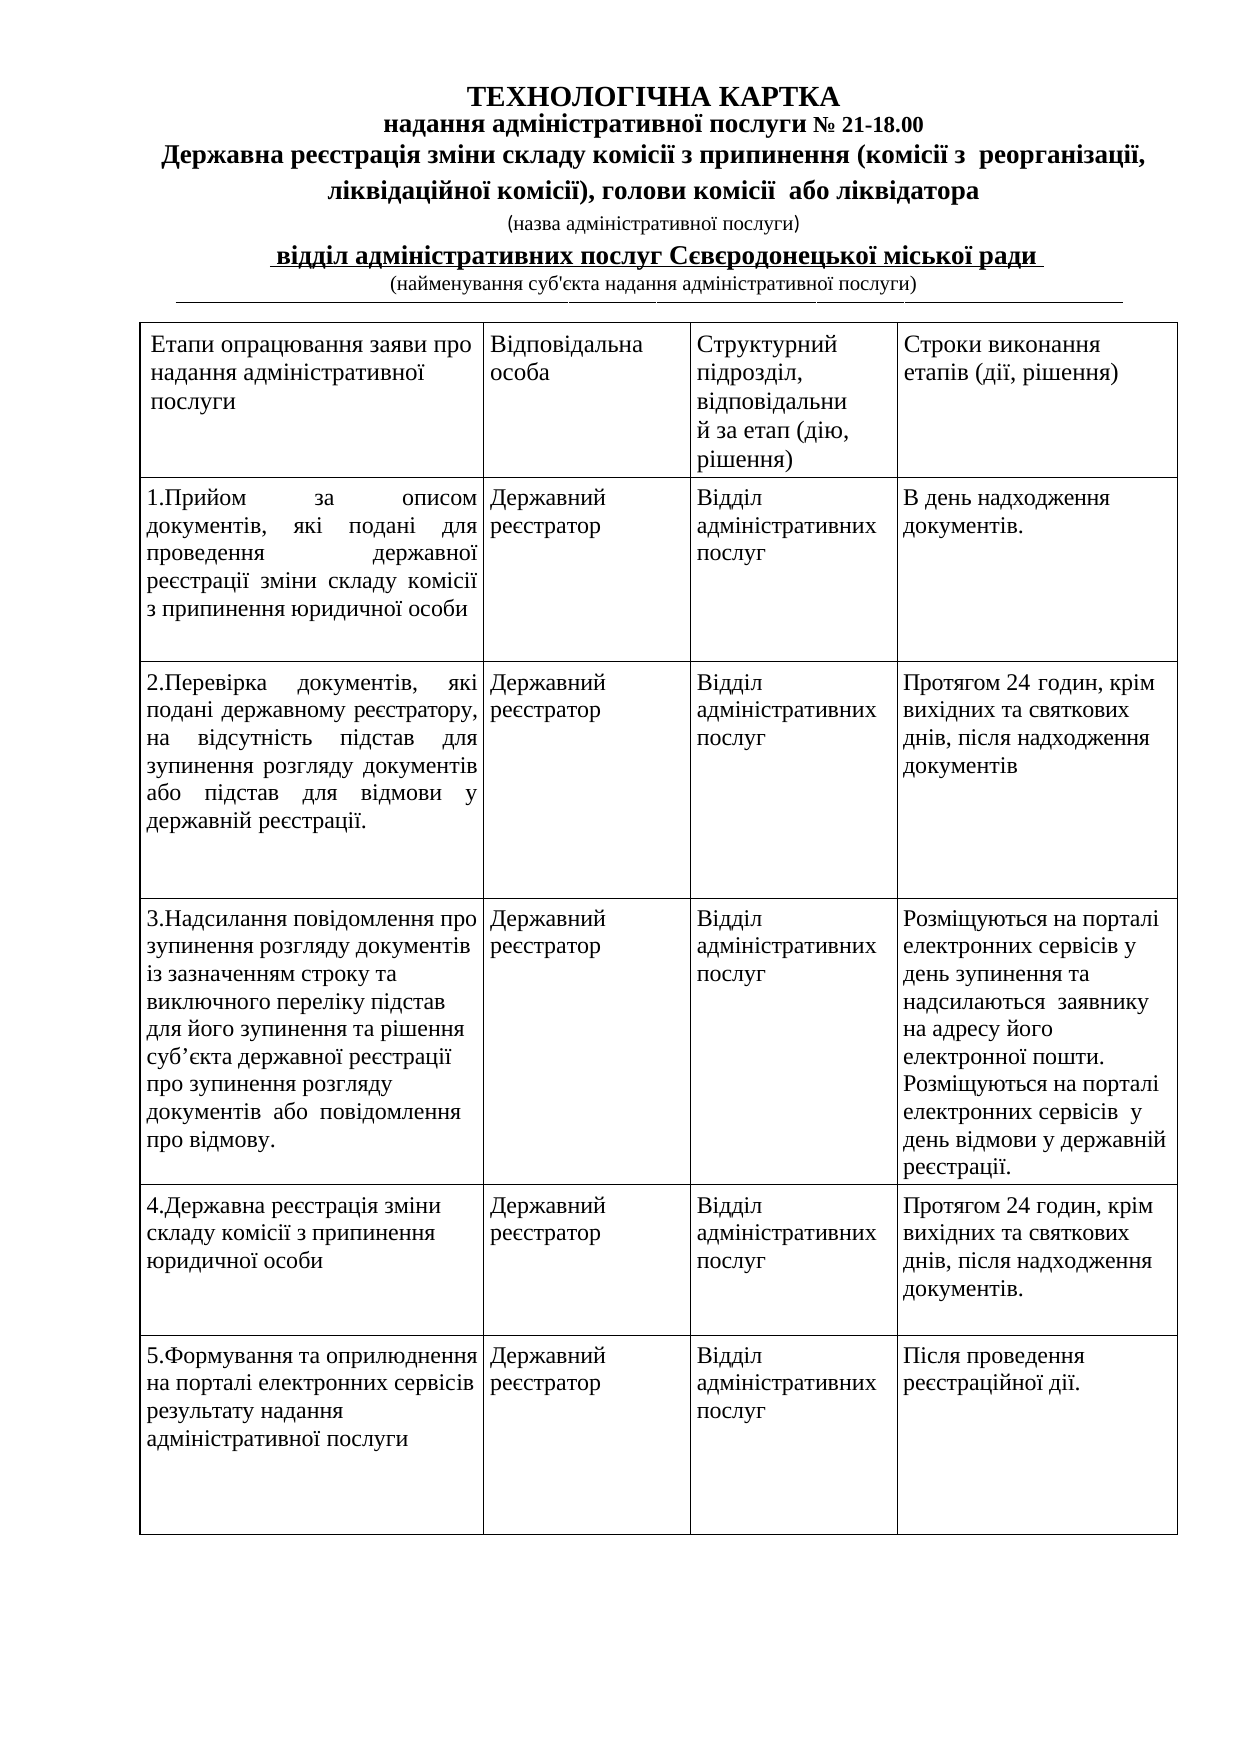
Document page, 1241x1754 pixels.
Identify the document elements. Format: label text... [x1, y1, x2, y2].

table_header Строки виконання етапів (дії, рішення) [898, 323, 1177, 477]
table_cell 4.Державна реєстрація зміни складу комісії з припинення юридичної особи [141, 1185, 483, 1334]
table_cell 5.Формування та оприлюднення на порталі електронних сервісів результату надання адміністративної послуги [141, 1336, 483, 1534]
table_cell Державний реєстратор [484, 899, 690, 1184]
table_cell Державний реєстратор [484, 1336, 690, 1534]
text (назва адміністративної послуги) [129, 210, 1178, 235]
table_cell 3.Надсилання повідомлення про зупинення розгляду документів із зазначенням строку та виключного переліку підстав для його зупинення та рішення суб’єкта державної реєстрації про зупинення розгляду документів або повідомлення про відмову. [141, 899, 483, 1184]
table_cell Державний реєстратор [484, 662, 690, 898]
table_header Відповідальна особа [484, 323, 690, 477]
table_cell Протягом 24 годин, крім вихідних та святкових днів, після надходження документів [898, 662, 1177, 898]
subtitle відділ адміністративних послуг Сєвєродонецької міської ради [129, 239, 1178, 270]
table_cell Державний реєстратор [484, 1185, 690, 1334]
table_cell Протягом 24 годин, крім вихідних та святкових днів, після надходження документів. [898, 1185, 1177, 1334]
table_header Структурний підрозділ, відповідальний за етап (дію, рішення) [691, 323, 897, 477]
table_cell Відділ адміністративних послуг [691, 1336, 897, 1534]
table_cell Державний реєстратор [484, 478, 690, 661]
table_cell Відділ адміністративних послуг [691, 899, 897, 1184]
text надання адміністративної послуги № 21-18.00 [129, 112, 1178, 138]
table_cell 2.Перевірка документів, які подані державному реєстратору, на відсутність підстав для зупинення розгляду документів або підстав для відмови у державній реєстрації. [141, 662, 483, 898]
table_header Етапи опрацювання заяви про надання адміністративної послуги [141, 323, 483, 477]
table_cell Відділ адміністративних послуг [691, 662, 897, 898]
text ТЕХНОЛОГІЧНА КАРТКА [129, 83, 1178, 112]
table_cell Відділ адміністративних послуг [691, 1185, 897, 1334]
text (найменування суб'єкта надання адміністративної послуги) [129, 271, 1178, 295]
table_cell Відділ адміністративних послуг [691, 478, 897, 661]
text Державна реєстрація зміни складу комісії з припинення (комісії з реорганізації, ліквідаційної комісії), голови комісії або ліквідатора [129, 138, 1178, 205]
table_cell Після проведення реєстраційної дії. [898, 1336, 1177, 1534]
table_cell 1.Прийом за описом документів, які подані для проведення державної реєстрації зміни складу комісії з припинення юридичної особи [141, 478, 483, 661]
table_cell В день надходження документів. [898, 478, 1177, 661]
table_cell Розміщуються на порталі електронних сервісів у день зупинення та надсилаються заявнику на адресу його електронної пошти. Розміщуються на порталі електронних сервісів у день відмови у державній реєстрації. [898, 899, 1177, 1184]
